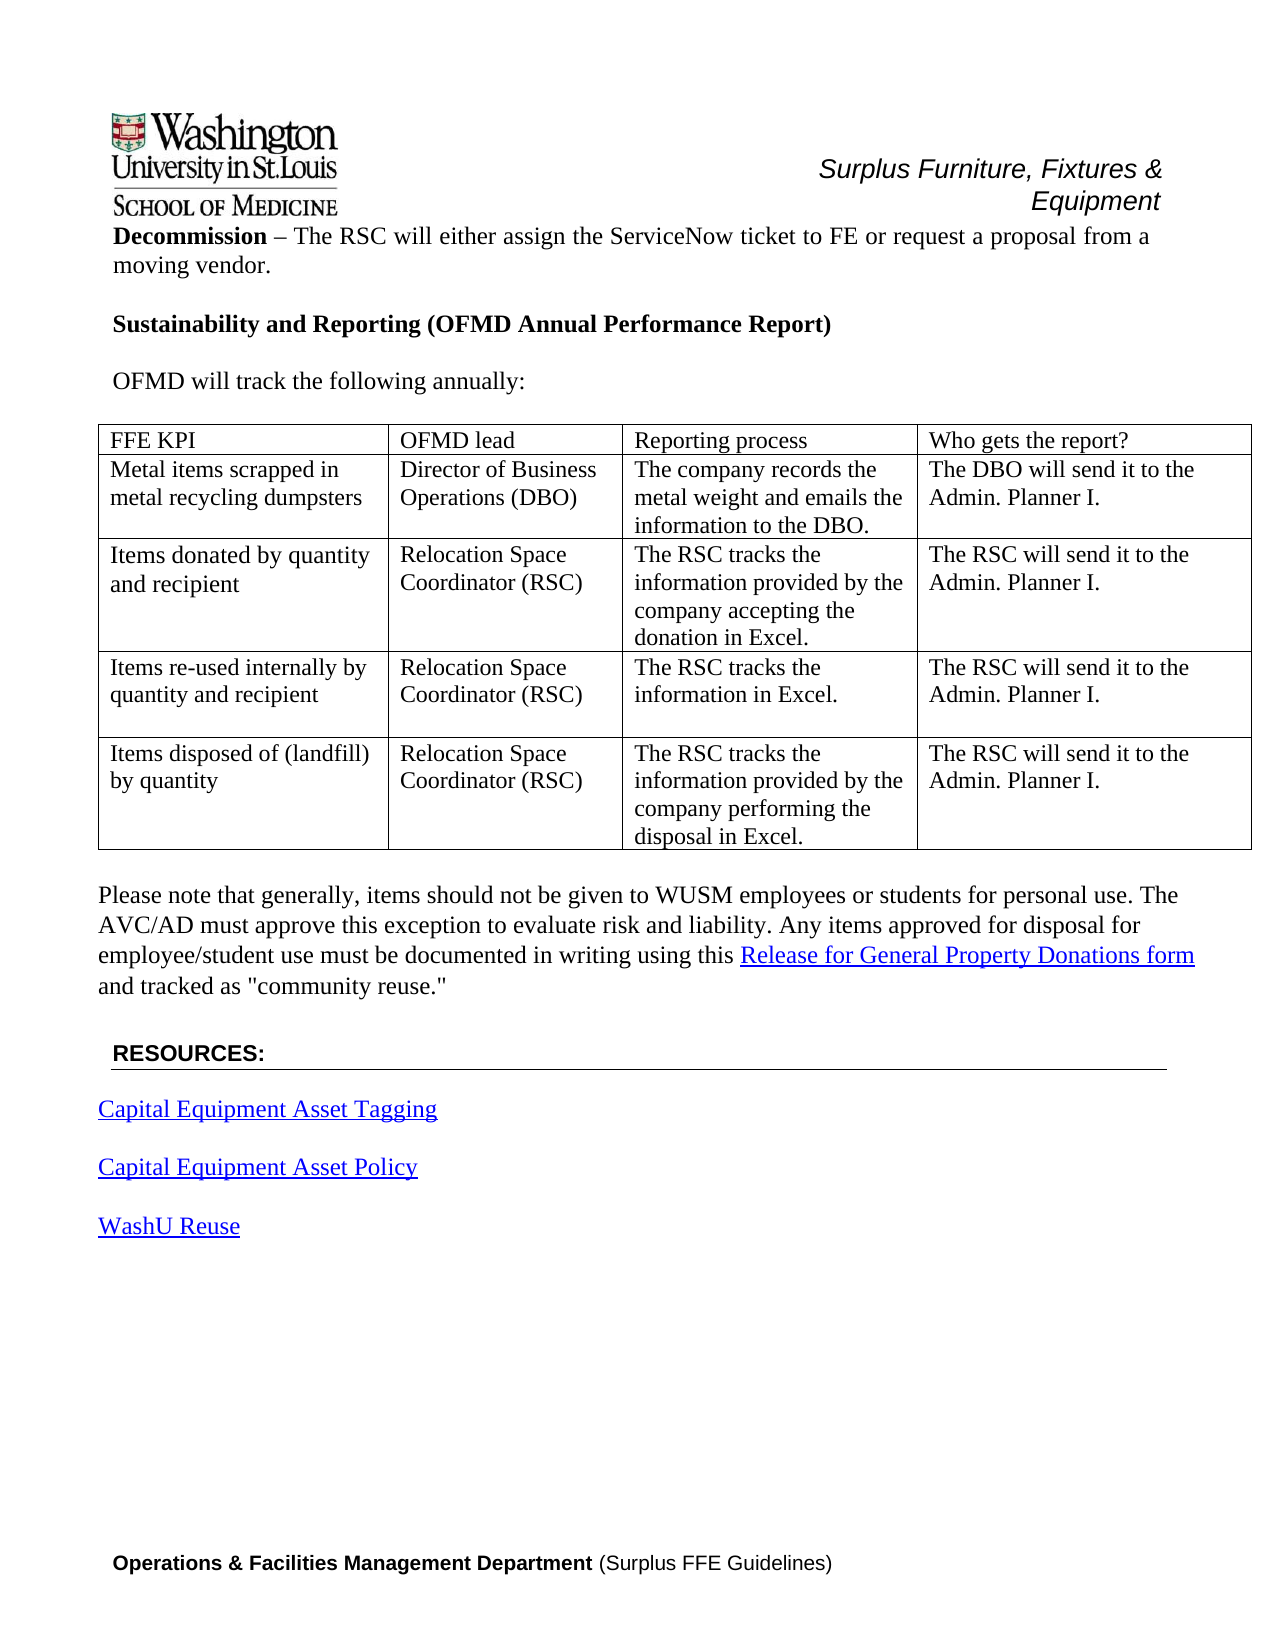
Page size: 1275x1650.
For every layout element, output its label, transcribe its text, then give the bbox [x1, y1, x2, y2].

table_cell Relocation Space Coordinator (RSC) [389, 738, 622, 849]
table_cell Items donated by quantity and recipient [99, 539, 388, 651]
table_cell The RSC will send it to the Admin. Planner I. [918, 539, 1251, 651]
table_cell Relocation Space Coordinator (RSC) [389, 652, 622, 737]
table_cell The RSC tracks the information provided by the company performing the disposal in Excel. [623, 738, 917, 849]
text RESOURCES: [112, 1040, 1227, 1067]
text Capital Equipment Asset Tagging [98, 1094, 1227, 1122]
table_cell The RSC will send it to the Admin. Planner I. [918, 738, 1251, 849]
table_cell Metal items scrapped in metal recycling dumpsters [99, 455, 388, 538]
table_cell The DBO will send it to the Admin. Planner I. [918, 455, 1251, 538]
subtitle Sustainability and Reporting (OFMD Annual Performance Report) [112, 309, 1227, 338]
table_header Reporting process [623, 425, 917, 453]
text WashU Reuse [98, 1211, 1227, 1240]
text Decommission – The RSC will either assign the ServiceNow ticket to FE or request a proposal from a moving vendor. [113, 221, 1151, 279]
table_cell Items disposed of (landfill) by quantity [99, 738, 388, 849]
text Capital Equipment Asset Policy [98, 1152, 1227, 1181]
table_cell Items re-used internally by quantity and recipient [99, 652, 388, 737]
table_cell Director of Business Operations (DBO) [389, 455, 622, 538]
table_header FFE KPI [99, 425, 388, 453]
table_cell Relocation Space Coordinator (RSC) [389, 539, 622, 651]
table_cell The RSC tracks the information in Excel. [623, 652, 917, 737]
table_header OFMD lead [389, 425, 622, 453]
text Please note that generally, items should not be given to WUSM employees or students for personal use. The AVC/AD must approve this exception to evaluate risk and liability. Any items approved for disposal for employee/student use must be documented in writing using this Release for General Property Donations form and tracked as "community reuse." [98, 879, 1227, 1000]
table_cell The RSC will send it to the Admin. Planner I. [918, 652, 1251, 737]
table_cell The company records the metal weight and emails the information to the DBO. [623, 455, 917, 538]
text OFMD will track the following annually: [112, 366, 1227, 395]
table_header Who gets the report? [918, 425, 1251, 453]
table_cell The RSC tracks the information provided by the company accepting the donation in Excel. [623, 539, 917, 651]
picture [111, 113, 339, 216]
